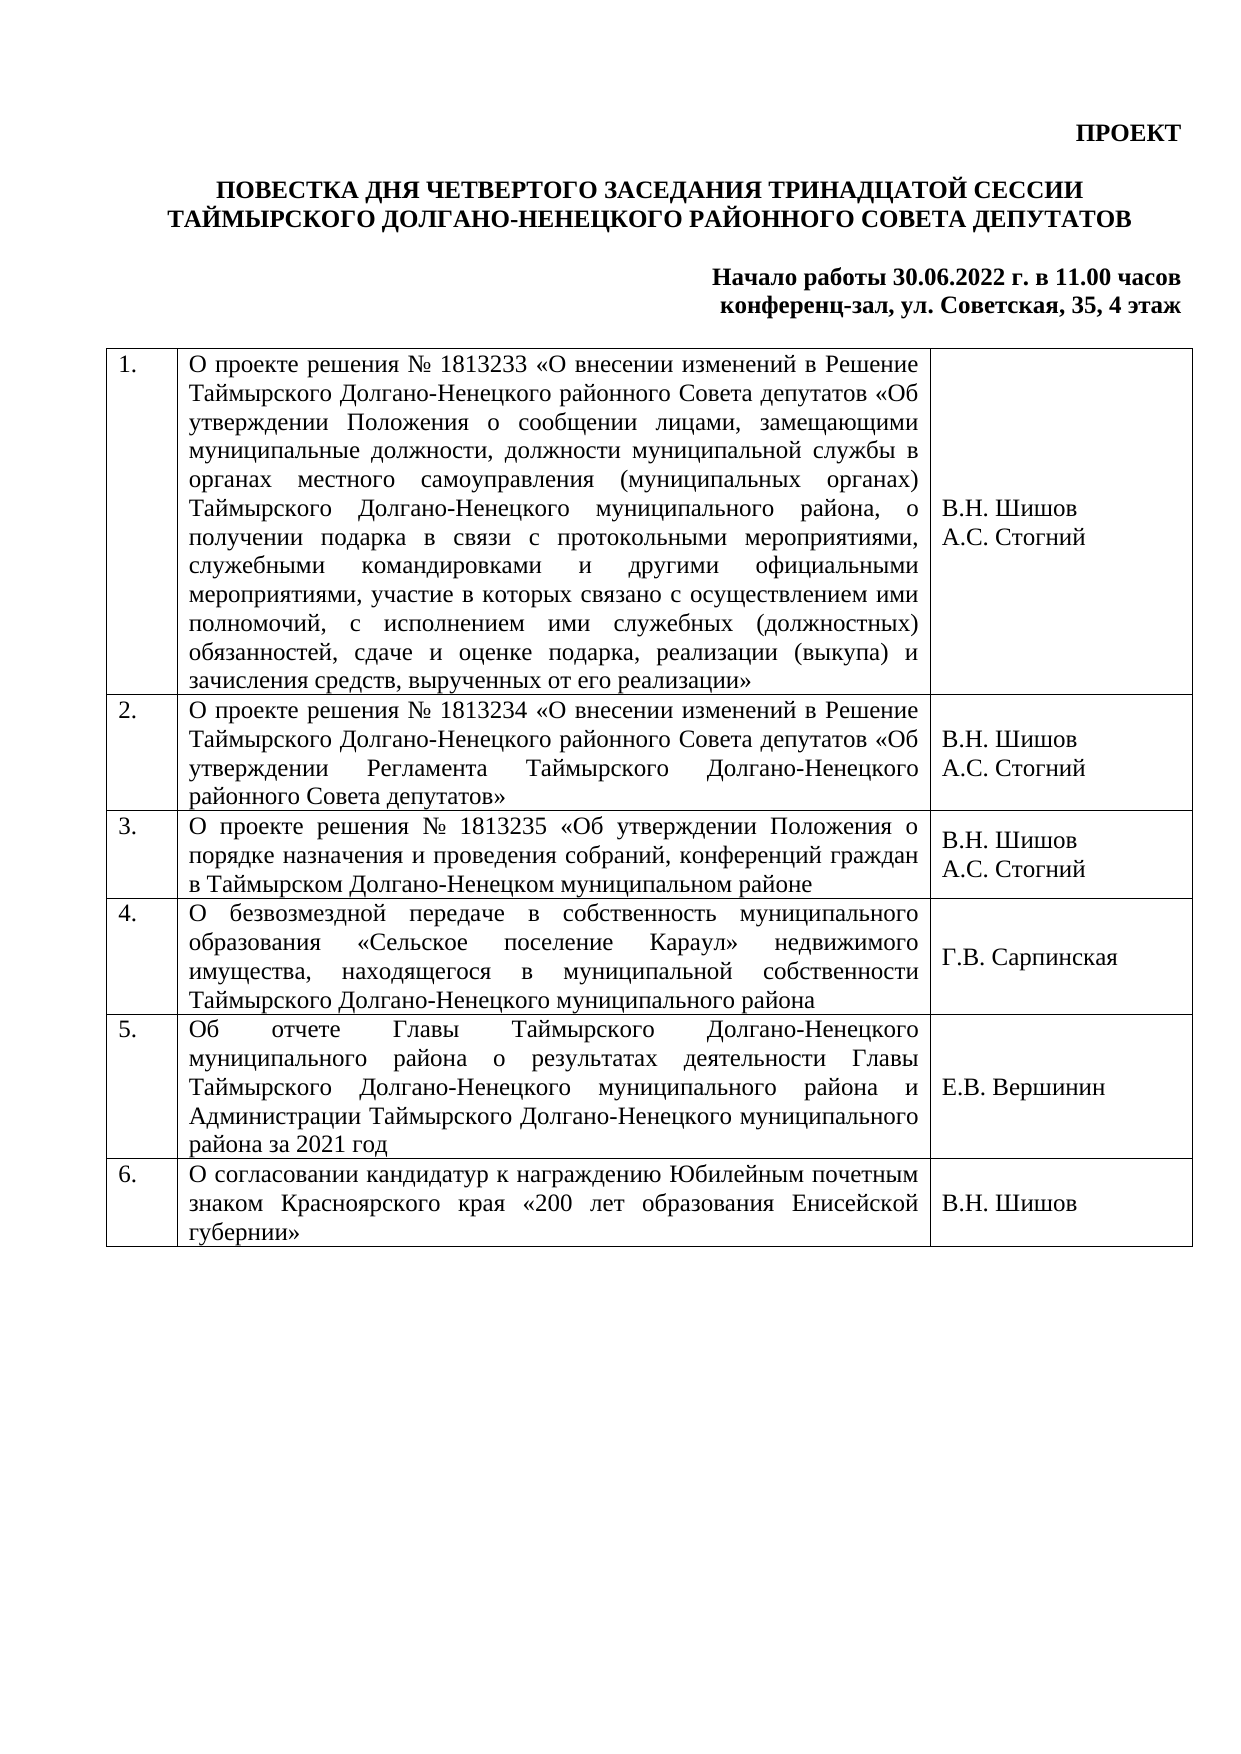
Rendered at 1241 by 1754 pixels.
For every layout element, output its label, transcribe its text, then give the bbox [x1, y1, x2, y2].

table_header В.Н. Шишов А.С. Стогний [931, 349, 1192, 694]
table_cell В.Н. Шишов А.С. Стогний [931, 695, 1192, 810]
table_cell В.Н. Шишов А.С. Стогний [931, 811, 1192, 897]
table_cell О проекте решения № 1813235 «Об утверждении Положения о порядке назначения и проведения собраний, конференций граждан в Таймырском Долгано-Ненецком муниципальном районе [178, 811, 930, 897]
text начало работы 30.06.2022 г. в 11.00 часов [118, 262, 1181, 291]
table_cell В.Н. Шишов [931, 1159, 1192, 1246]
table_cell [107, 695, 177, 810]
table_cell [107, 1159, 177, 1246]
table_cell О согласовании кандидатур к награждению Юбилейным почетным знаком Красноярского края «200 лет образования Енисейской губернии» [178, 1159, 930, 1246]
table_cell [107, 811, 177, 897]
table_cell Е.В. Вершинин [931, 1015, 1192, 1158]
table_header О проекте решения № 1813233 «О внесении изменений в Решение Таймырского Долгано-Ненецкого районного Совета депутатов «Об утверждении Положения о сообщении лицами, замещающими муниципальные должности, должности муниципальной службы в органах местного самоуправления (муниципальных органах) Таймырского Долгано-Ненецкого муниципального района, о получении подарка в связи с протокольными мероприятиями, служебными командировками и другими официальными мероприятиями, участие в которых связано с осуществлением ими полномочий, с исполнением ими служебных (должностных) обязанностей, сдаче и оценке подарка, реализации (выкупа) и зачисления средств, вырученных от его реализации» [178, 349, 930, 694]
table_cell О безвозмездной передаче в собственность муниципального образования «Сельское поселение Караул» недвижимого имущества, находящегося в муниципальной собственности Таймырского Долгано-Ненецкого муниципального района [178, 899, 930, 1013]
table_cell [107, 899, 177, 1013]
table_cell Об отчете Главы Таймырского Долгано-Ненецкого муниципального района о результатах деятельности Главы Таймырского Долгано-Ненецкого муниципального района и Администрации Таймырского Долгано-Ненецкого муниципального района за 2021 год [178, 1015, 930, 1158]
text повестка дня четвертого ЗАСЕДАНИЯ тринадцатой сессии Таймырского Долгано-Ненецкого районного Совета депутатов [118, 176, 1181, 233]
text конференц-зал, ул. Советская, 35, 4 этаж [118, 291, 1181, 319]
table_cell [107, 1015, 177, 1158]
text проект [118, 118, 1181, 147]
table_cell Г.В. Сарпинская [931, 899, 1192, 1013]
table_cell О проекте решения № 1813234 «О внесении изменений в Решение Таймырского Долгано-Ненецкого районного Совета депутатов «Об утверждении Регламента Таймырского Долгано-Ненецкого районного Совета депутатов» [178, 695, 930, 810]
table_header [107, 349, 177, 694]
